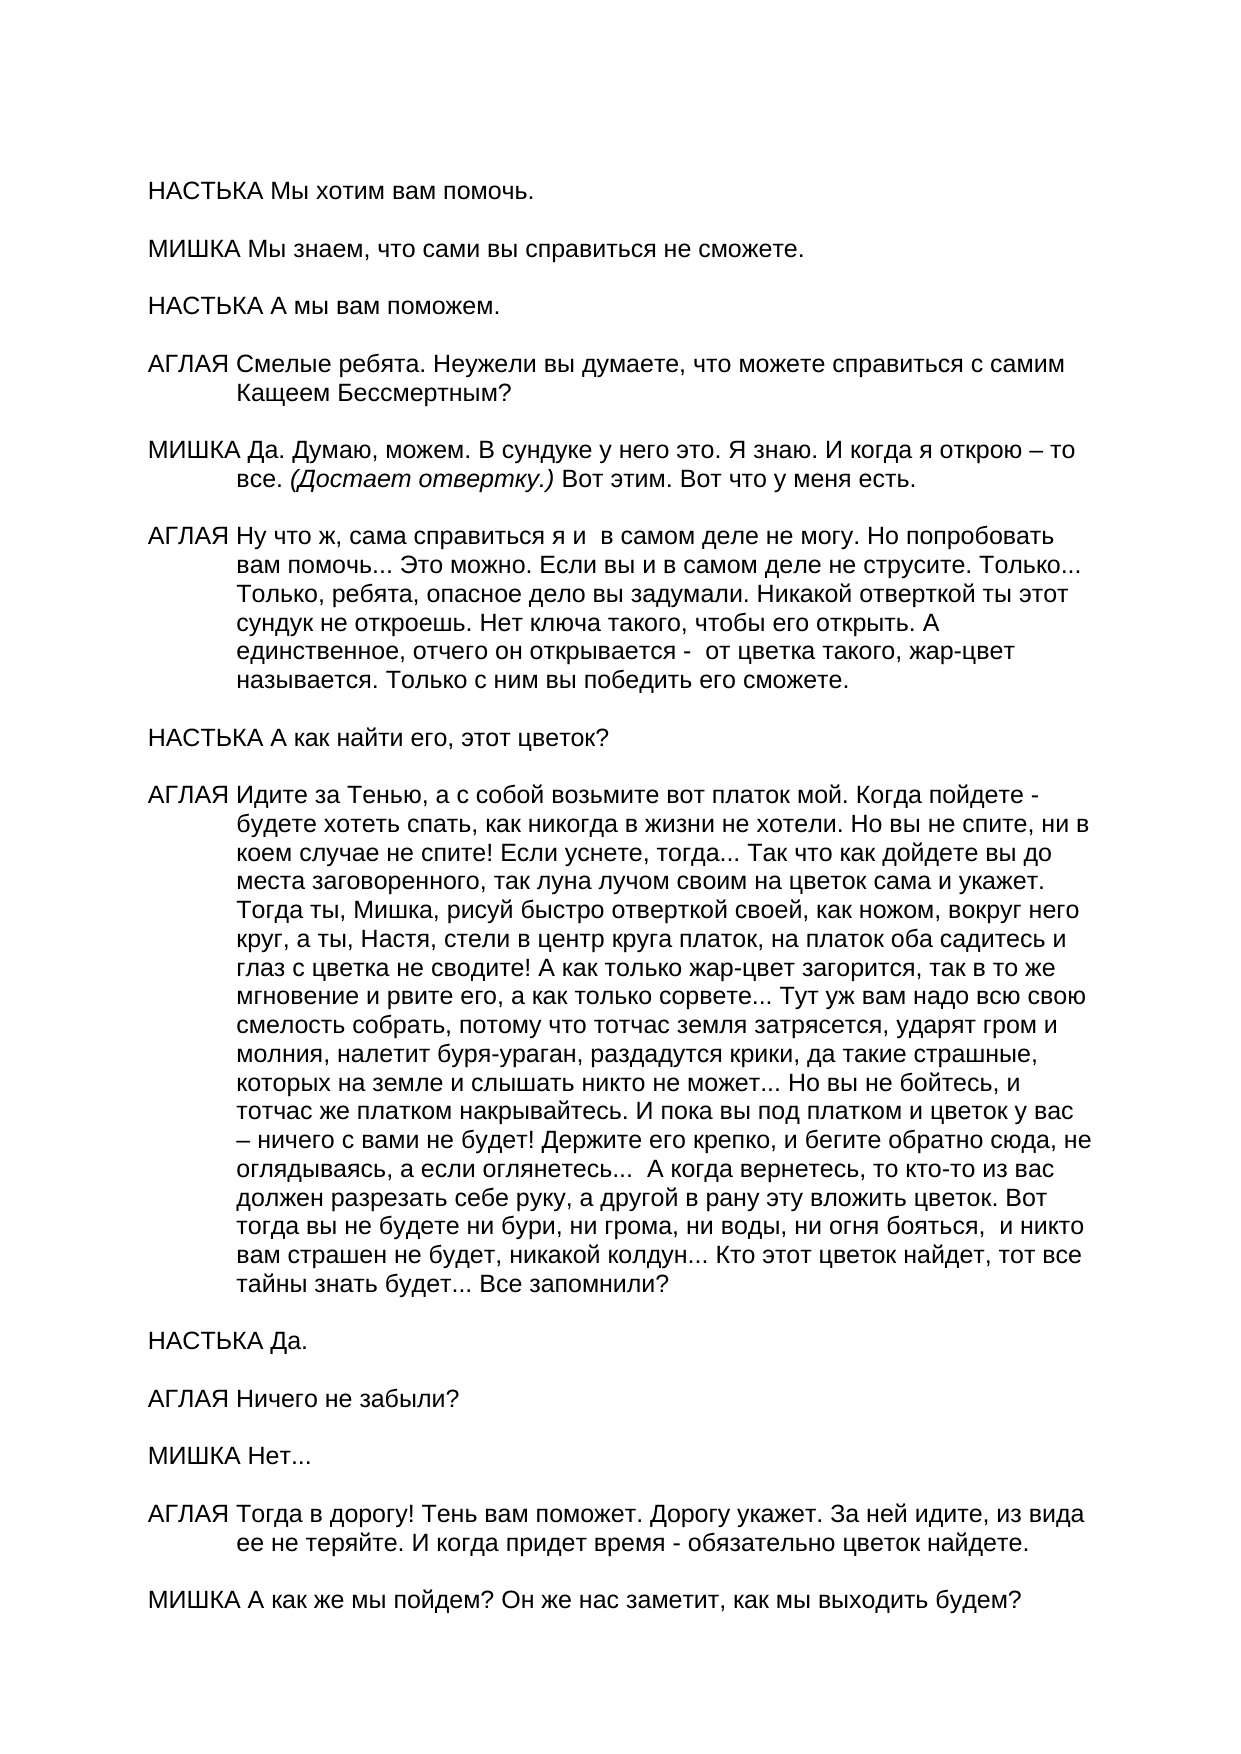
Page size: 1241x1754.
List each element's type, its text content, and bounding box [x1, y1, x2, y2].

text НАСТЬКА А мы вам поможем. [148, 291, 1093, 320]
text АГЛАЯ Тогда в дорогу! Тень вам поможет. Дорогу укажет. За ней идите, из вида ее не теряйте. И когда придет время - обязательно цветок найдете. [148, 1499, 1093, 1556]
text АГЛАЯ Идите за Тенью, а с собой возьмите вот платок мой. Когда пойдете - будете хотеть спать, как никогда в жизни не хотели. Но вы не спите, ни в коем случае не спите! Если уснете, тогда... Так что как дойдете вы до места заговоренного, так луна лучом своим на цветок сама и укажет. Тогда ты, Мишка, рисуй быстро отверткой своей, как ножом, вокруг него круг, а ты, Настя, стели в центр круга платок, на платок оба садитесь и глаз с цветка не сводите! А как только жар-цвет загорится, так в то же мгновение и рвите его, а как только сорвете... Тут уж вам надо всю свою смелость собрать, потому что тотчас земля затрясется, ударят гром и молния, налетит буря-ураган, раздадутся крики, да такие страшные, которых на земле и слышать никто не может... Но вы не бойтесь, и тотчас же платком накрывайтесь. И пока вы под платком и цветок у вас – ничего с вами не будет! Держите его крепко, и бегите обратно сюда, не оглядываясь, а если оглянетесь... А когда вернетесь, то кто-то из вас должен разрезать себе руку, а другой в рану эту вложить цветок. Вот тогда вы не будете ни бури, ни грома, ни воды, ни огня бояться, и никто вам страшен не будет, никакой колдун... Кто этот цветок найдет, тот все тайны знать будет... Все запомнили? [148, 780, 1093, 1298]
text МИШКА А как же мы пойдем? Он же нас заметит, как мы выходить будем? [148, 1585, 1093, 1614]
text МИШКА Нет... [148, 1441, 1093, 1470]
text МИШКА Мы знаем, что сами вы справиться не сможете. [148, 234, 1093, 263]
text АГЛАЯ Ничего не забыли? [148, 1384, 1093, 1413]
text НАСТЬКА А как найти его, этот цветок? [148, 723, 1093, 751]
text АГЛАЯ Ну что ж, сама справиться я и в самом деле не могу. Но попробовать вам помочь... Это можно. Если вы и в самом деле не струсите. Только... Только, ребята, опасное дело вы задумали. Никакой отверткой ты этот сундук не откроешь. Нет ключа такого, чтобы его открыть. А единственное, отчего он открывается - от цветка такого, жар-цвет называется. Только с ним вы победить его сможете. [148, 521, 1093, 694]
text АГЛАЯ Смелые ребята. Неужели вы думаете, что можете справиться с самим Кащеем Бессмертным? [148, 349, 1093, 406]
text МИШКА Да. Думаю, можем. В сундуке у него это. Я знаю. И когда я открою – то все. (Достает отвертку.) Вот этим. Вот что у меня есть. [148, 435, 1093, 493]
text НАСТЬКА Мы хотим вам помочь. [148, 176, 1093, 205]
text НАСТЬКА Да. [148, 1326, 1093, 1355]
